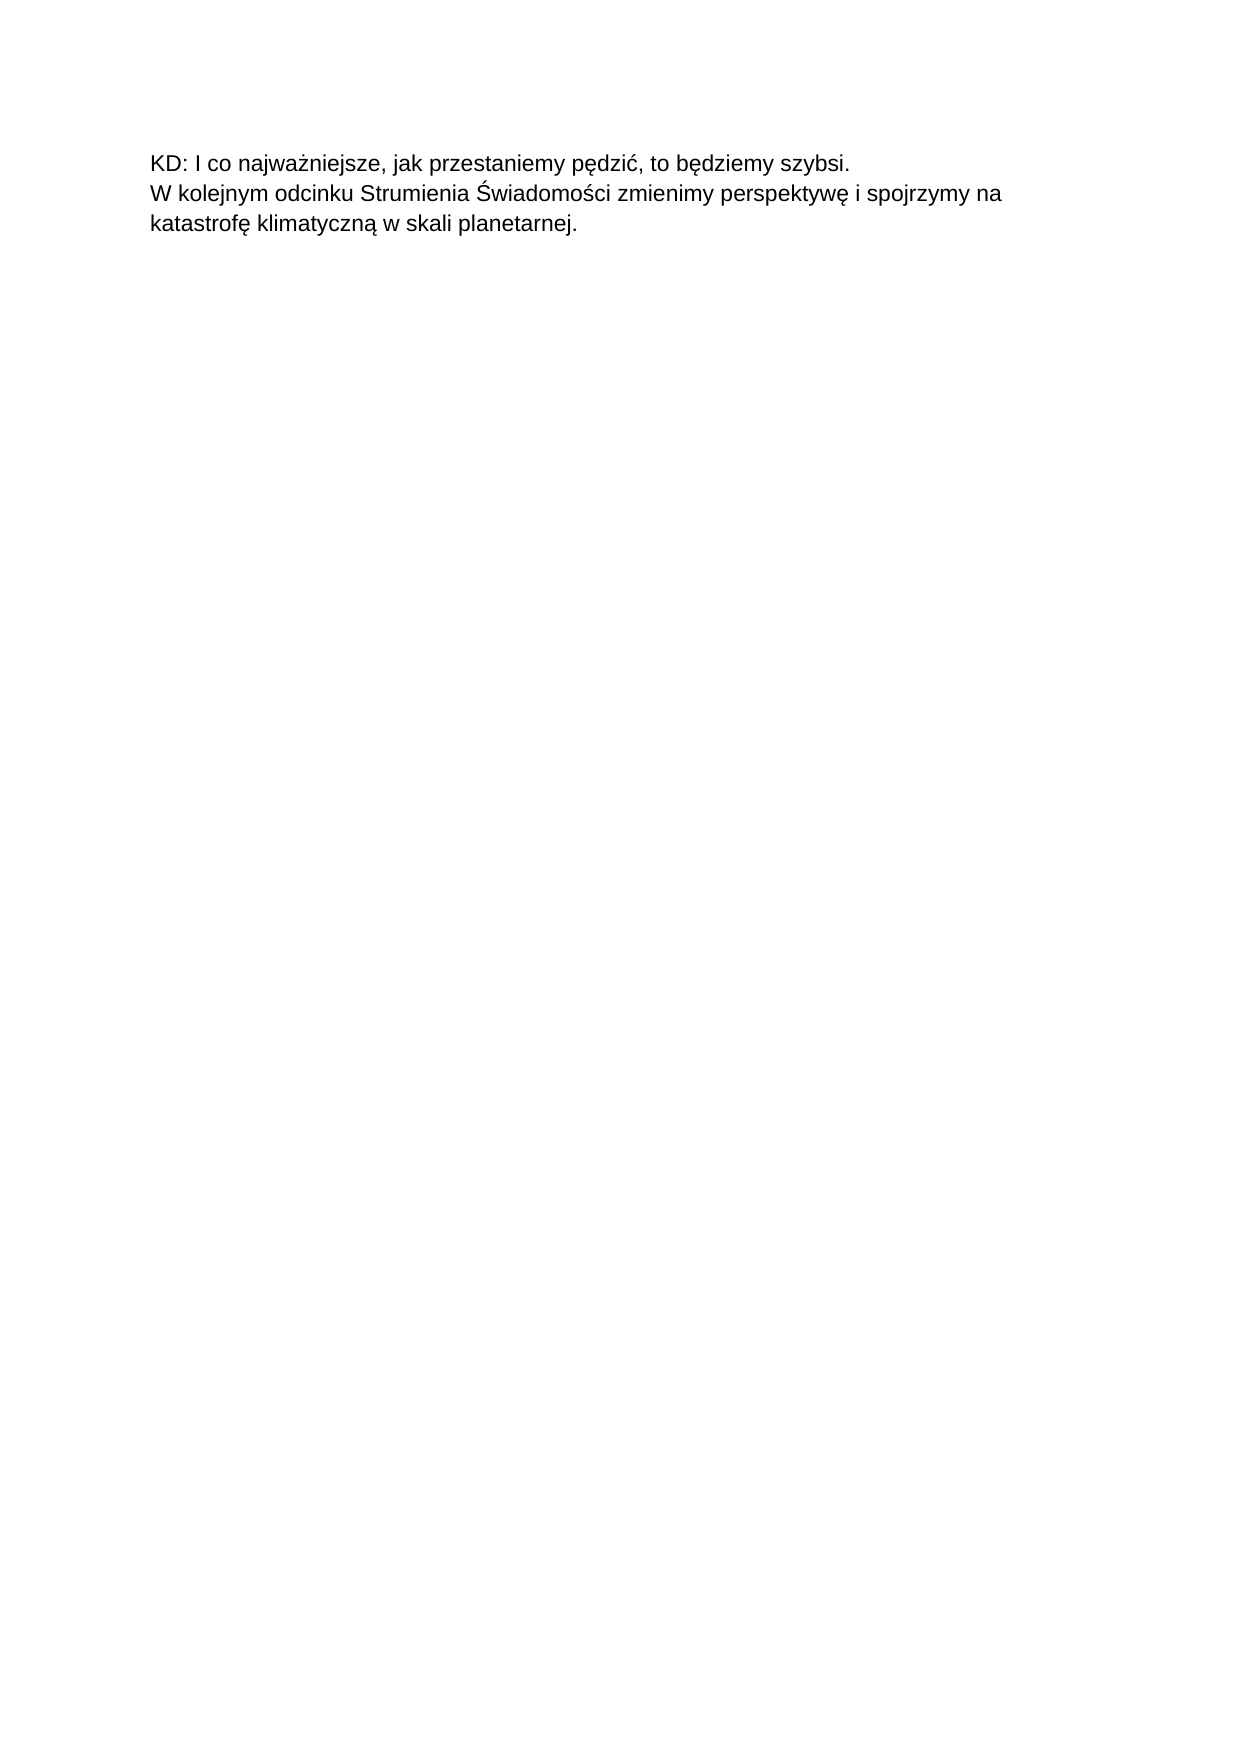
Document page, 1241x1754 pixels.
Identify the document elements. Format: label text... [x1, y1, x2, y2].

text KD: I co najważniejsze, jak przestaniemy pędzić, to będziemy szybsi. W kolejnym odcinku Strumienia Świadomości zmienimy perspektywę i spojrzymy na katastrofę klimatyczną w skali planetarnej. [150, 150, 1090, 237]
